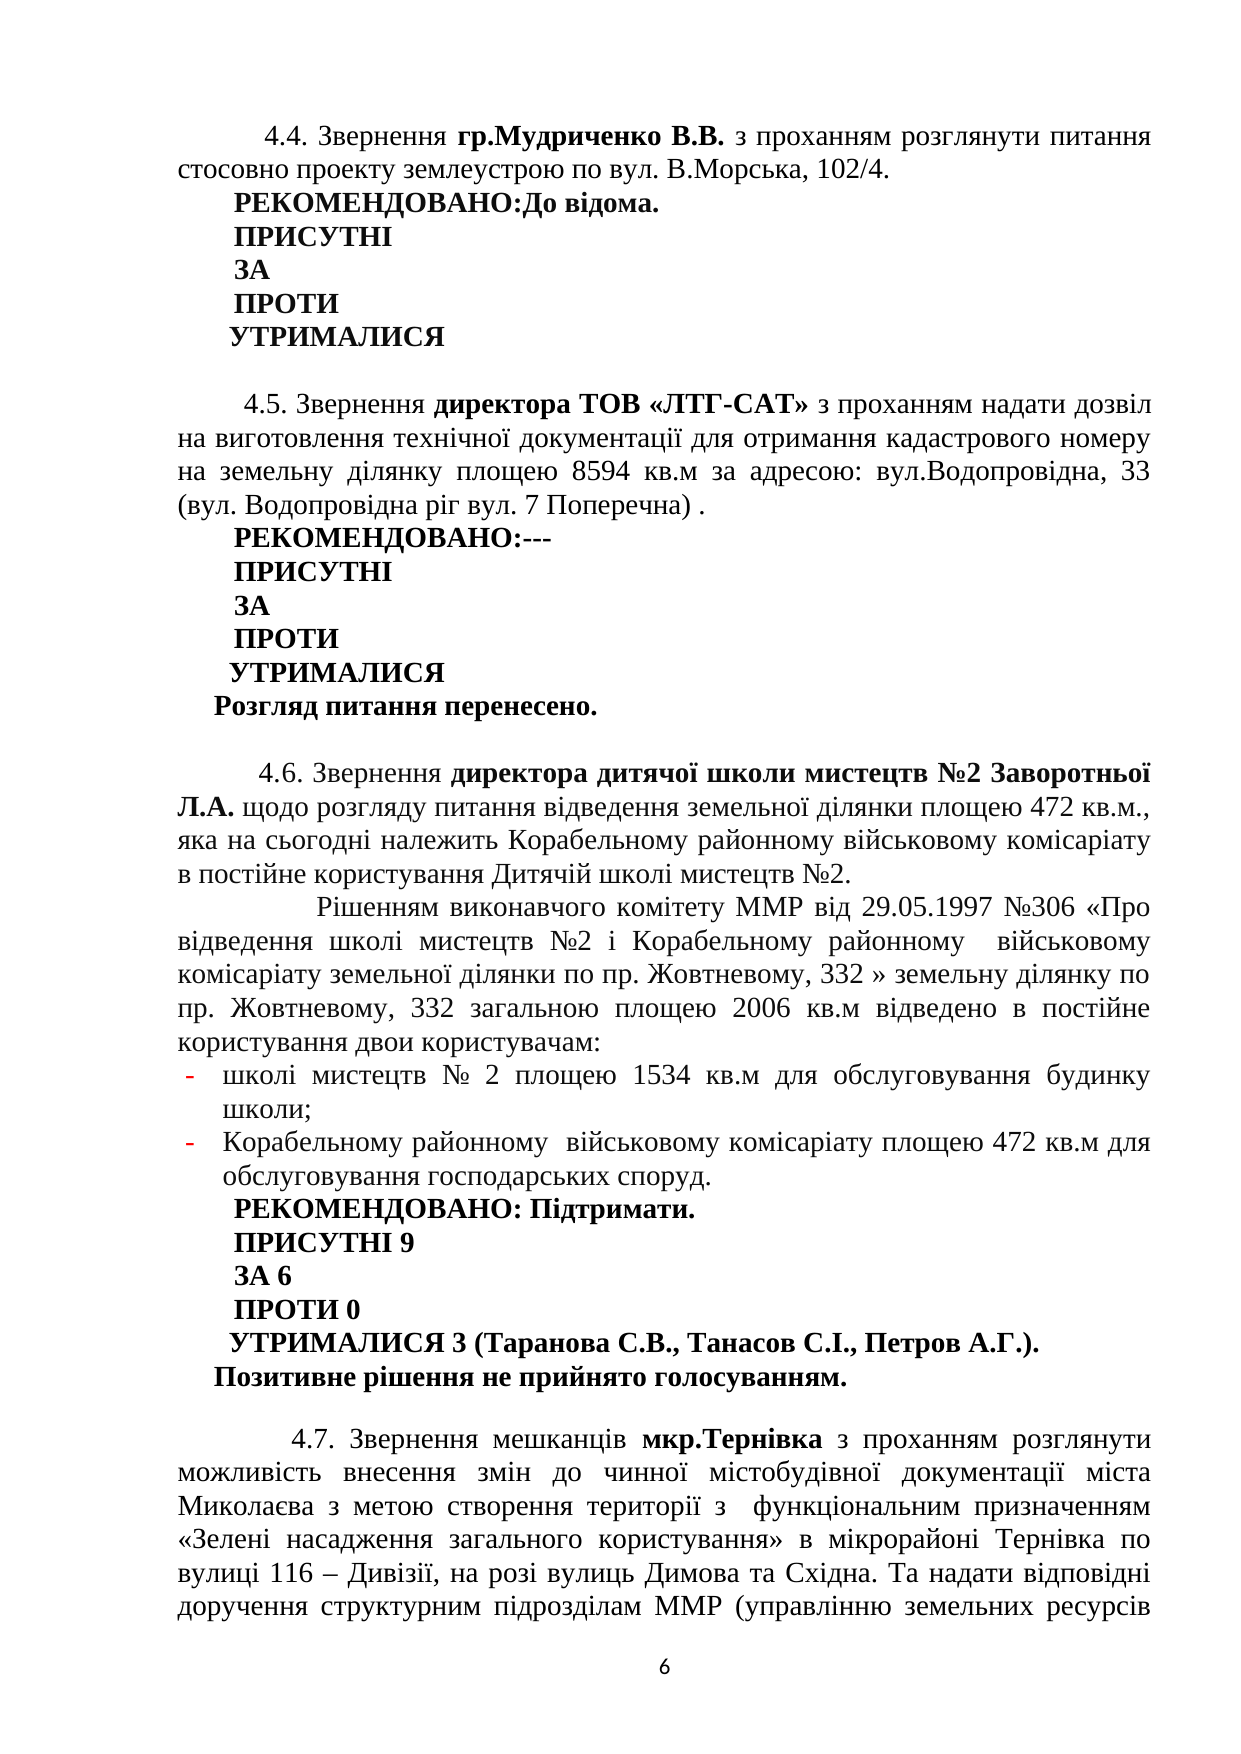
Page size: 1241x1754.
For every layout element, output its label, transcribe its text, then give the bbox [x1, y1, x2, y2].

list Корабельному районному військовому комісаріату площею 472 кв.м для обслуговування господарських споруд. [185, 1124, 1152, 1191]
text УТРИМАЛИСЯ [177, 655, 1152, 688]
text РЕКОМЕНДОВАНО:До відома. [177, 185, 1152, 219]
text Рішенням виконавчого комітету ММР від 29.05.1997 №306 «Про відведення школі мистецтв №2 і Корабельному районному військовому комісаріату земельної ділянки по пр. Жовтневому, 332 » земельну ділянку по пр. Жовтневому, 332 загальною площею 2006 кв.м відведено в постійне користування двои користувачам: [177, 889, 1152, 1057]
text ПРИСУТНІ 9 [177, 1225, 1152, 1258]
text ПРИСУТНІ [177, 219, 1152, 252]
text ЗА [177, 588, 1152, 621]
text ПРОТИ [177, 621, 1152, 655]
text РЕКОМЕНДОВАНО: Підтримати. [177, 1191, 1152, 1225]
text РЕКОМЕНДОВАНО:--- [177, 521, 1152, 554]
text 4.5. Звернення директора ТОВ «ЛТГ-САТ» з проханням надати дозвіл на виготовлення технічної документації для отримання кадастрового номеру на земельну ділянку площею 8594 кв.м за адресою: вул.Водопровідна, 33 (вул. Водопровідна ріг вул. 7 Поперечна) . [177, 386, 1152, 521]
text ЗА [177, 252, 1152, 286]
text ПРИСУТНІ [177, 554, 1152, 588]
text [177, 1421, 1152, 1622]
text 4.4. Звернення гр.Мудриченко В.В. з проханням розглянути питання стосовно проекту землеустрою по вул. В.Морська, 102/4. [177, 118, 1152, 185]
text 4.6. Звернення директора дитячої школи мистецтв №2 Заворотньої Л.А. щодо розгляду питання відведення земельної ділянки площею 472 кв.м., яка на сьогодні належить Корабельному районному військовому комісаріату в постійне користування Дитячій школі мистецтв №2. [177, 755, 1152, 889]
text УТРИМАЛИСЯ [177, 319, 1152, 353]
text Розгляд питання перенесено. [177, 688, 1152, 722]
text ЗА 6 [177, 1258, 1152, 1292]
text Позитивне рішення не прийнято голосуванням. [177, 1359, 1152, 1393]
text УТРИМАЛИСЯ 3 (Таранова С.В., Танасов С.І., Петров А.Г.). [177, 1326, 1152, 1359]
text ПРОТИ [177, 286, 1152, 319]
text ПРОТИ 0 [177, 1292, 1152, 1326]
list школі мистецтв № 2 площею 1534 кв.м для обслуговування будинку школи; [185, 1057, 1152, 1124]
